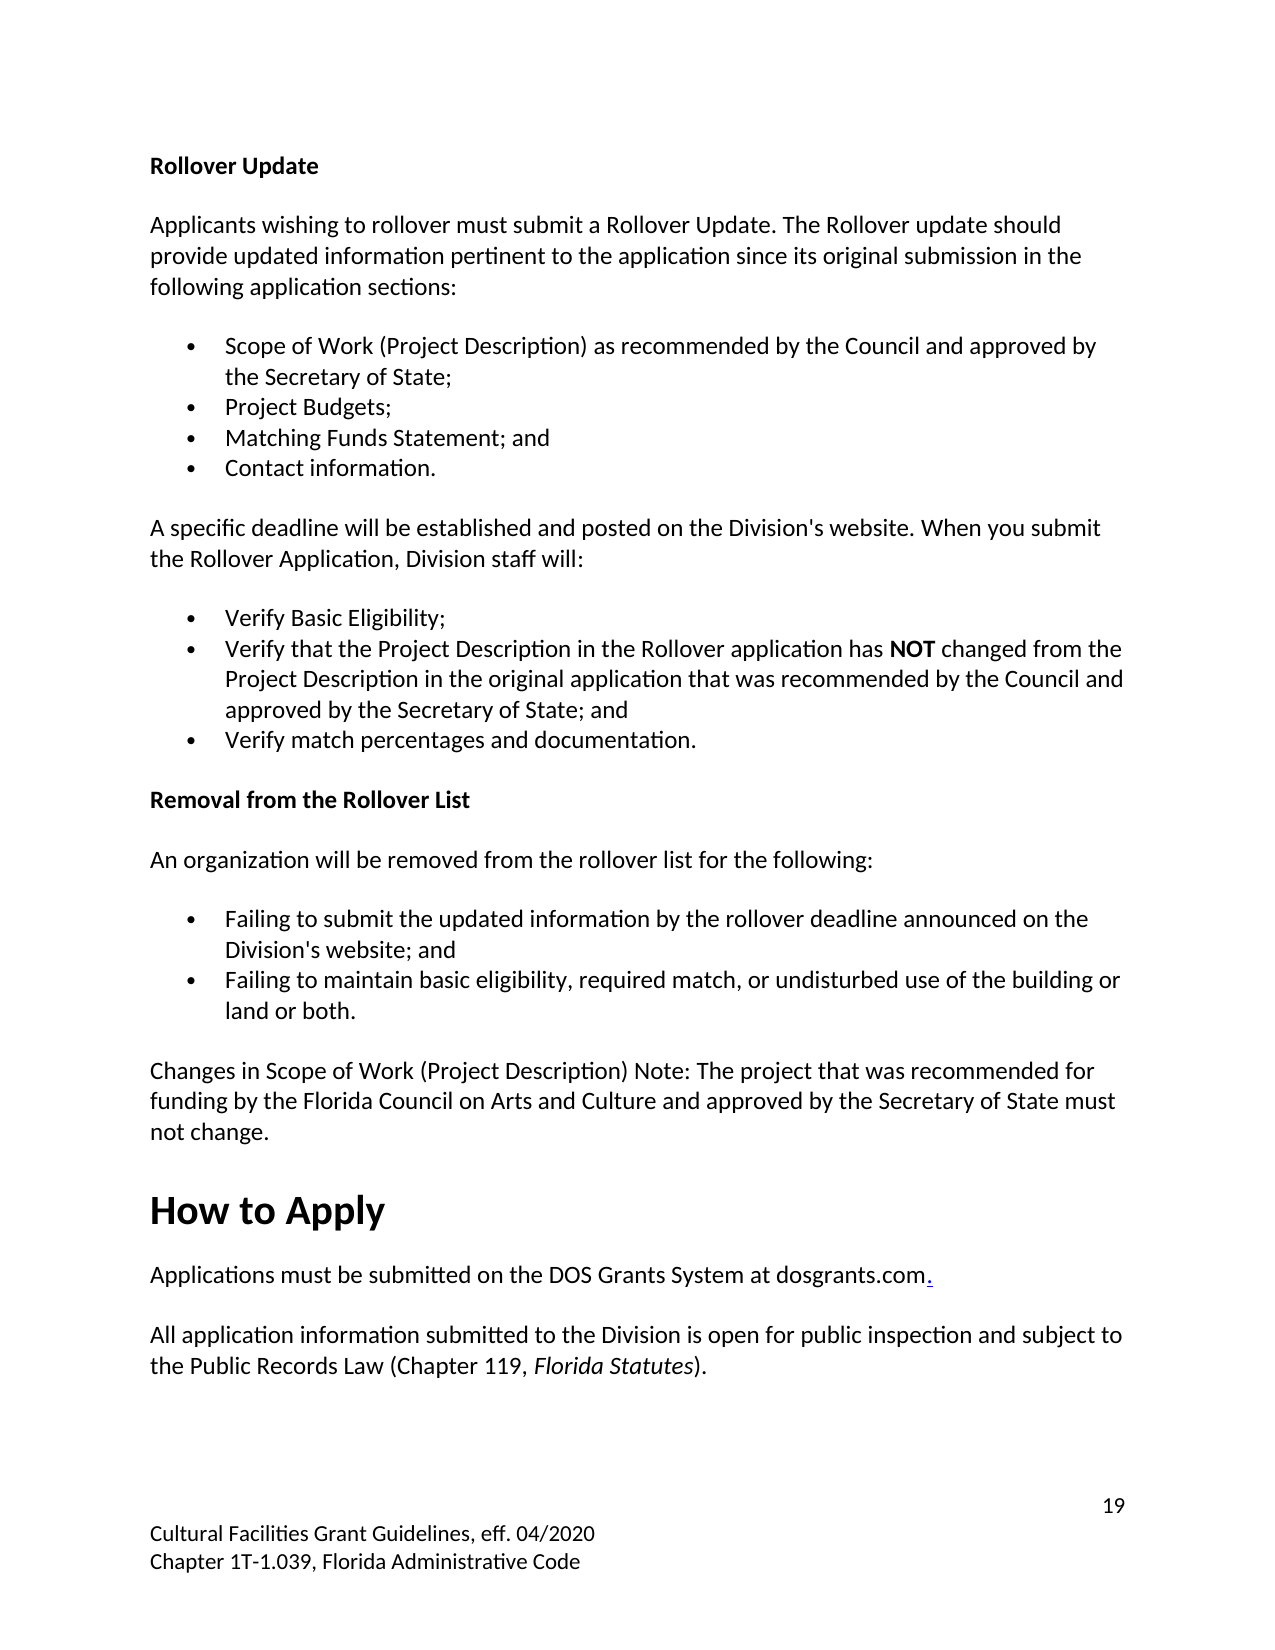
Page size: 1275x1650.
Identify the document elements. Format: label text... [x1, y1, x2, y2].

list Failing to maintain basic eligibility, required match, or undisturbed use of the building or land or both. [187, 964, 1125, 1026]
list Verify that the Project Description in the Rollover application has NOT changed from the Project Description in the original application that was recommended by the Council and approved by the Secretary of State; and [187, 633, 1125, 724]
text Changes in Scope of Work (Project Description) Note: The project that was recommended for funding by the Florida Council on Arts and Culture and approved by the Secretary of State must not change. [150, 1055, 1125, 1146]
text Applications must be submitted on the DOS Grants System at dosgrants.com. [150, 1260, 1125, 1290]
list Failing to submit the updated information by the rollover deadline announced on the Division's website; and [187, 903, 1125, 964]
list Matching Funds Statement; and [187, 422, 1125, 452]
text An organization will be removed from the rollover list for the following: [150, 844, 1125, 874]
list Project Budgets; [187, 391, 1125, 422]
text A specific deadline will be established and posted on the Division's website. When you submit the Rollover Application, Division staff will: [150, 512, 1125, 573]
text Applicants wishing to rollover must submit a Rollover Update. The Rollover update should provide updated information pertinent to the application since its original submission in the following application sections: [150, 210, 1125, 301]
subtitle How to Apply [150, 1184, 1125, 1235]
list Scope of Work (Project Description) as recommended by the Council and approved by the Secretary of State; [187, 330, 1125, 391]
text All application information submitted to the Division is open for public inspection and subject to the Public Records Law (Chapter 119, Florida Statutes). [150, 1319, 1125, 1380]
text Removal from the Rollover List [150, 784, 1125, 815]
list Verify Basic Eligibility; [187, 602, 1125, 633]
list Verify match percentages and documentation. [187, 724, 1125, 755]
text Rollover Update [150, 150, 1125, 181]
list Contact information. [187, 452, 1125, 483]
